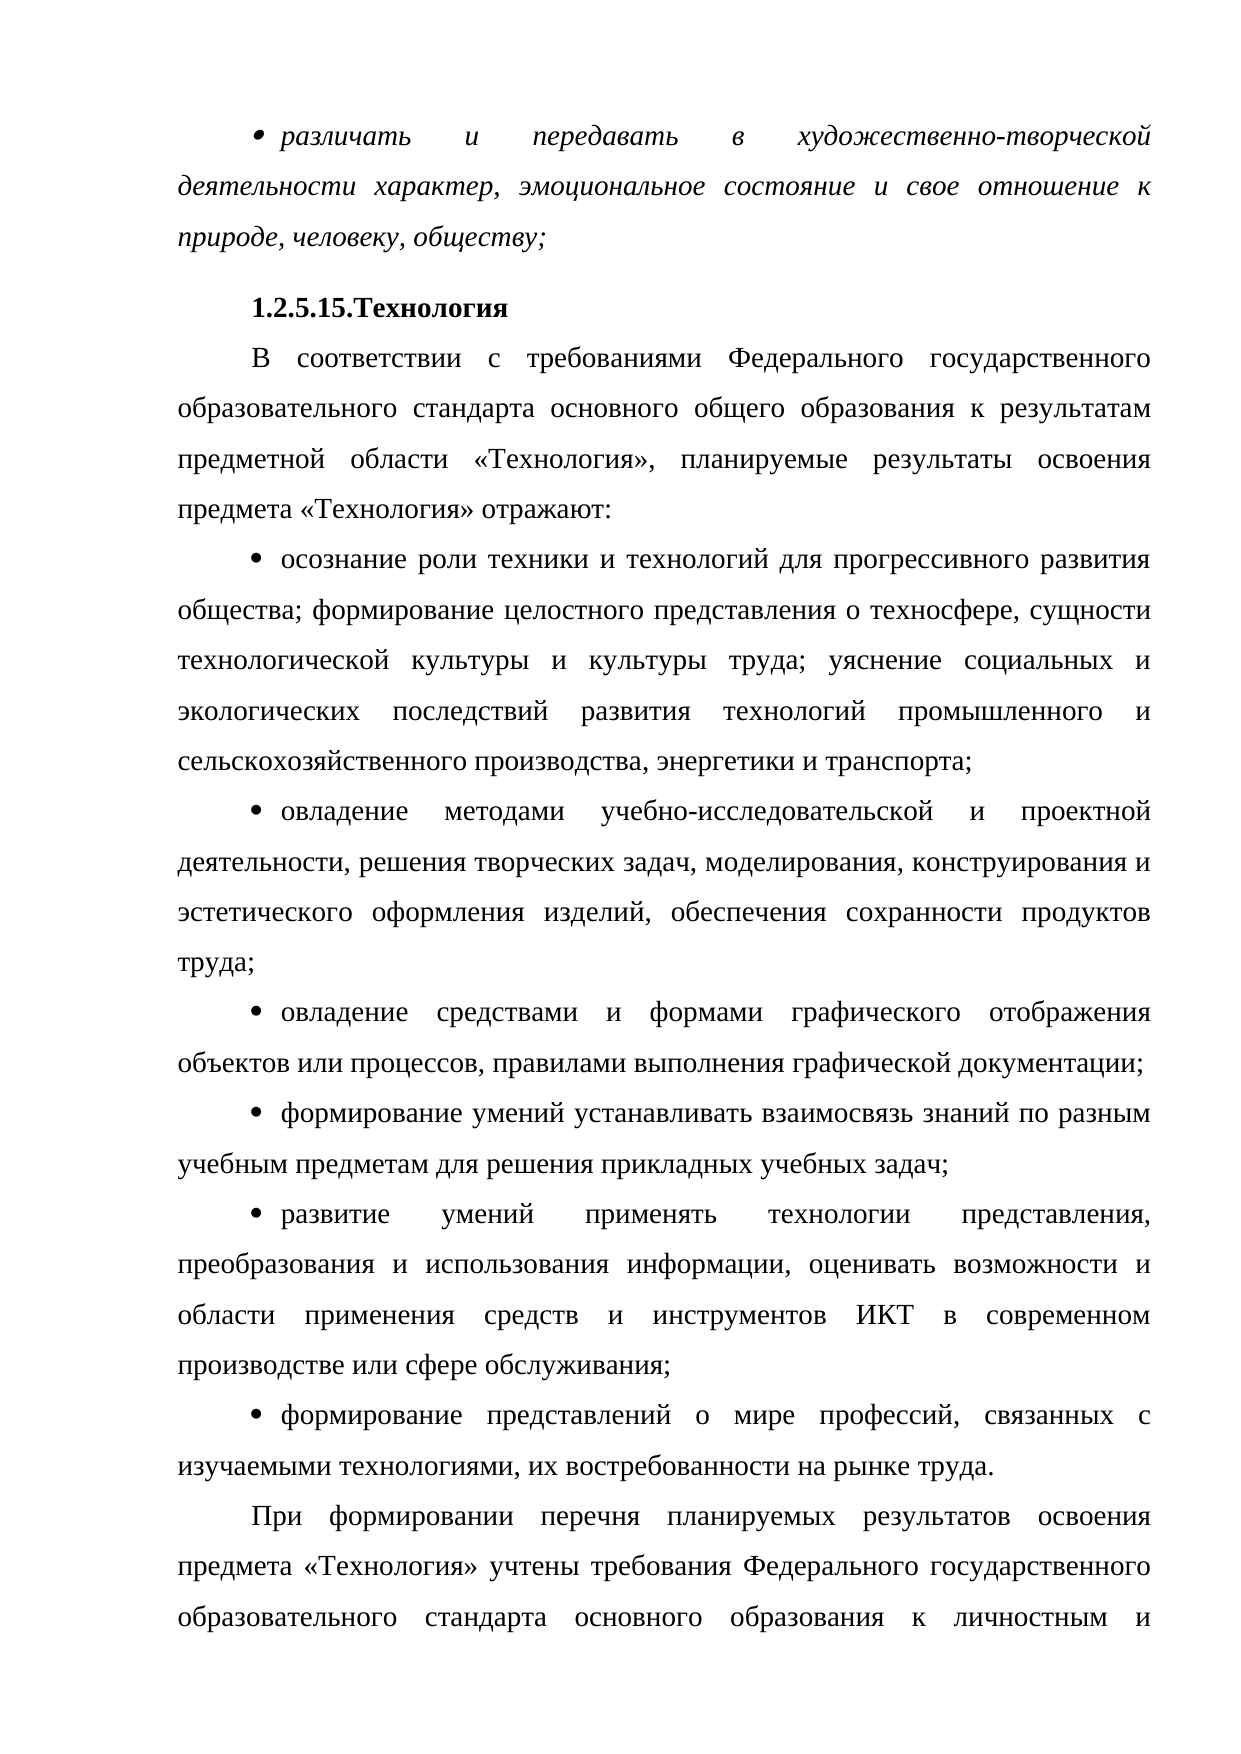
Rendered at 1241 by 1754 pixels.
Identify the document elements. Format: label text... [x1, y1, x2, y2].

subtitle 1.2.5.15.Технология [251, 290, 1152, 323]
list формирование умений устанавливать взаимосвязь знаний по разным учебным предметам для решения прикладных учебных задач; [177, 1095, 1152, 1179]
list осознание роли техники и технологий для прогрессивного развития общества; формирование целостного представления о техносфере, сущности технологической культуры и культуры труда; уяснение социальных и экологических последствий развития технологий промышленного и сельскохозяйственного производства, энергетики и транспорта; [177, 542, 1152, 776]
list формирование представлений о мире профессий, связанных с изучаемыми технологиями, их востребованности на рынке труда. [177, 1397, 1152, 1481]
list овладение средствами и формами графического отображения объектов или процессов, правилами выполнения графической документации; [177, 994, 1152, 1078]
list овладение методами учебно-исследовательской и проектной деятельности, решения творческих задач, моделирования, конструирования и эстетического оформления изделий, обеспечения сохранности продуктов труда; [177, 793, 1152, 978]
list различать и передавать в художественно-творческой деятельности характер, эмоциональное состояние и свое отношение к природе, человеку, обществу; [177, 118, 1152, 252]
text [177, 1498, 1152, 1632]
text В соответствии с требованиями Федерального государственного образовательного стандарта основного общего образования к результатам предметной области «Технология», планируемые результаты освоения предмета «Технология» отражают: [177, 340, 1152, 525]
list развитие умений применять технологии представления, преобразования и использования информации, оценивать возможности и области применения средств и инструментов ИКТ в современном производстве или сфере обслуживания; [177, 1196, 1152, 1381]
